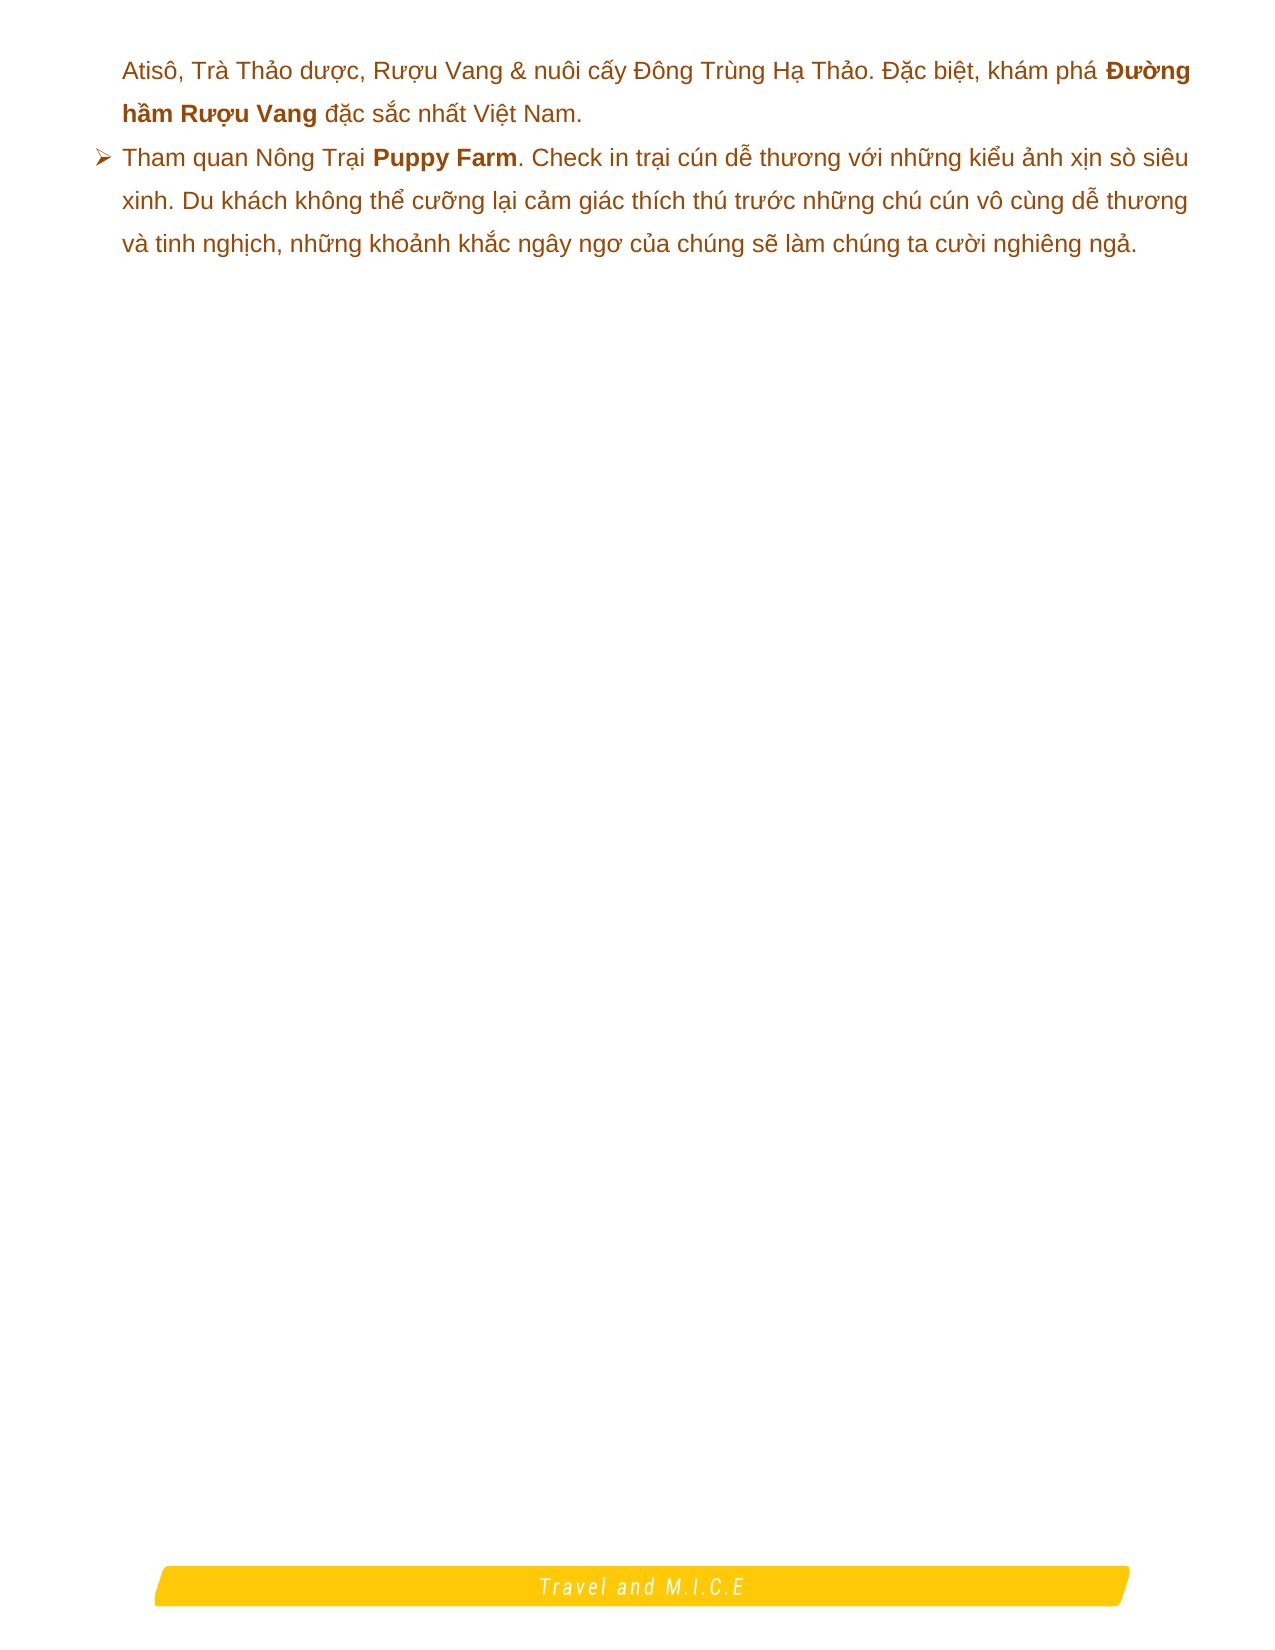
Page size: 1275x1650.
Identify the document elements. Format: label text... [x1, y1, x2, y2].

list Tham quan Nông Trại Puppy Farm. Check in trại cún dễ thương với những kiểu ảnh xịn sò siêu xinh. Du khách không thể cưỡng lại cảm giác thích thú trước những chú cún vô cùng dễ thương và tinh nghịch, những khoảnh khắc ngây ngơ của chúng sẽ làm chúng ta cười nghiêng ngả. [94, 142, 1191, 258]
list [94, 56, 1191, 128]
picture [154, 1564, 1130, 1608]
